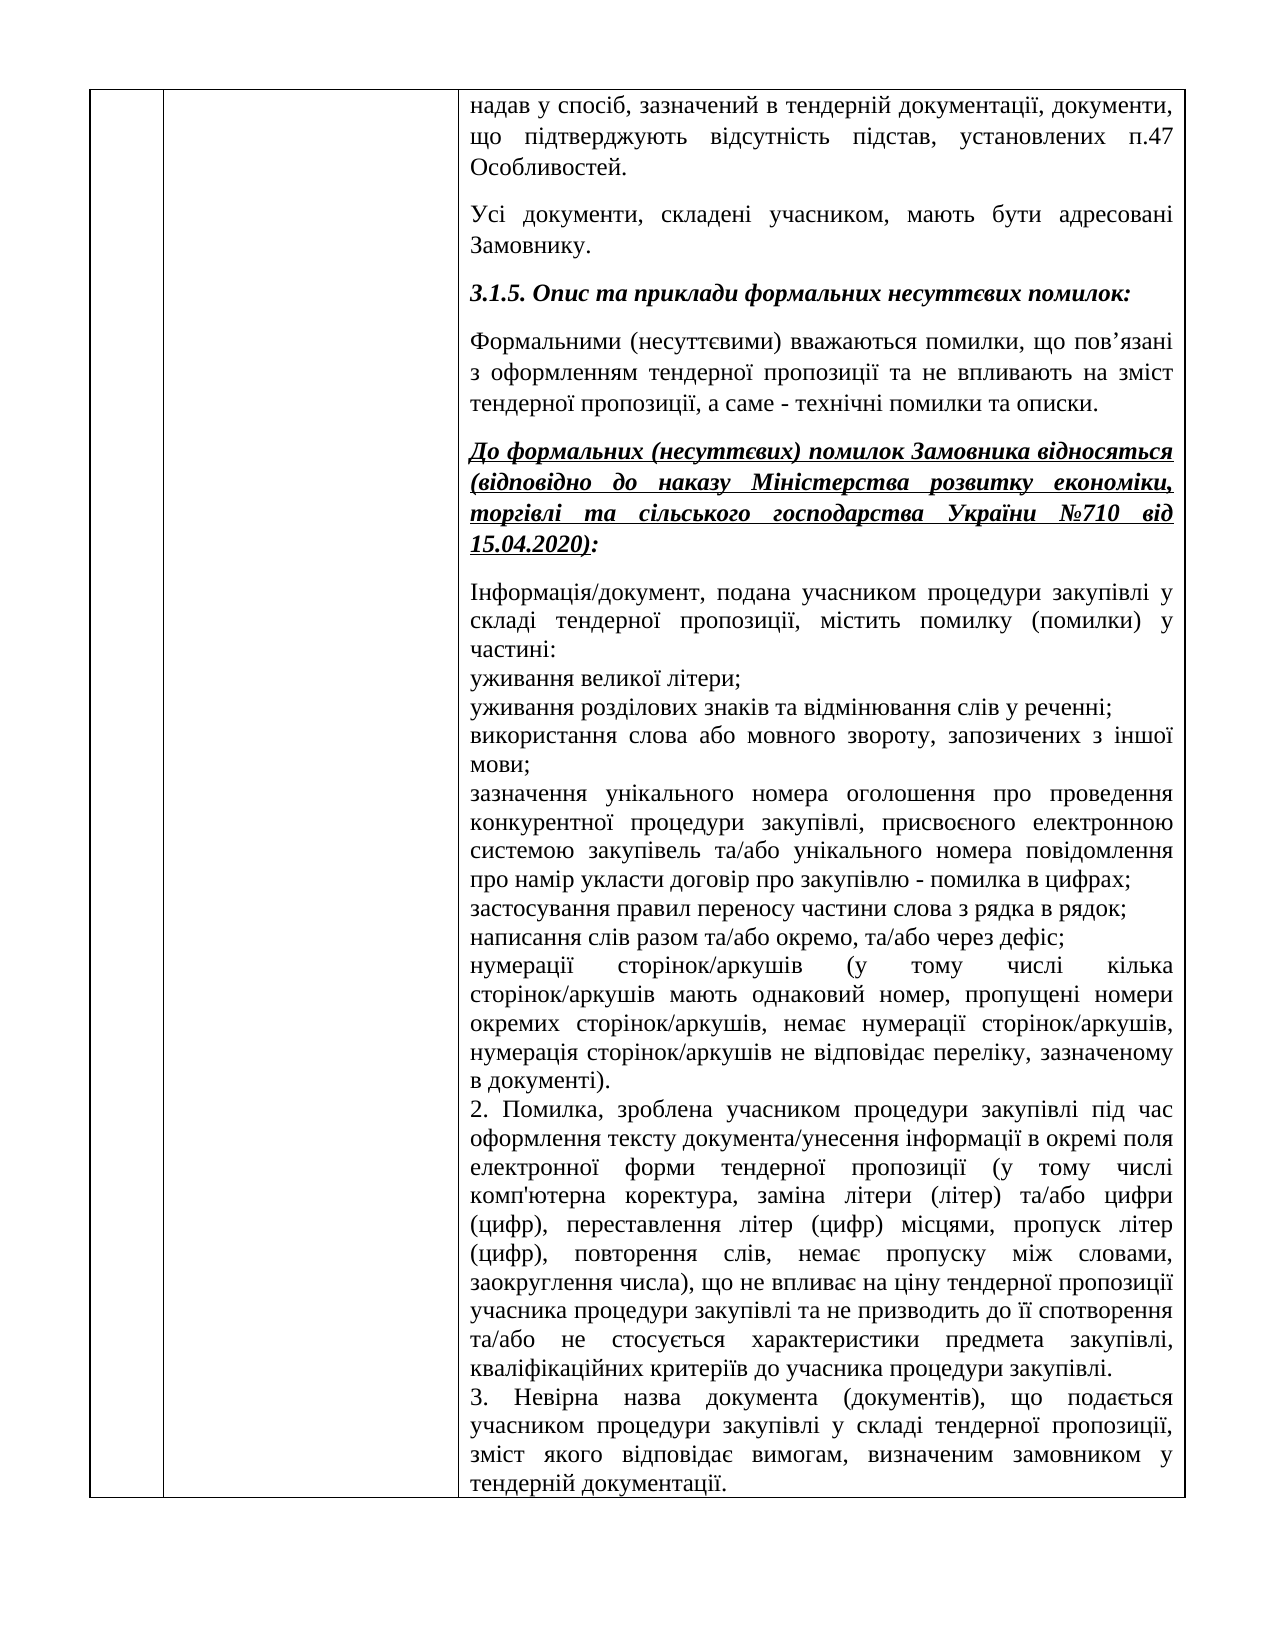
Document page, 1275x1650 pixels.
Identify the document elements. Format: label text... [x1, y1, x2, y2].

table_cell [164, 90, 458, 1497]
table_cell 1 [91, 90, 163, 1497]
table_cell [459, 90, 1184, 1497]
